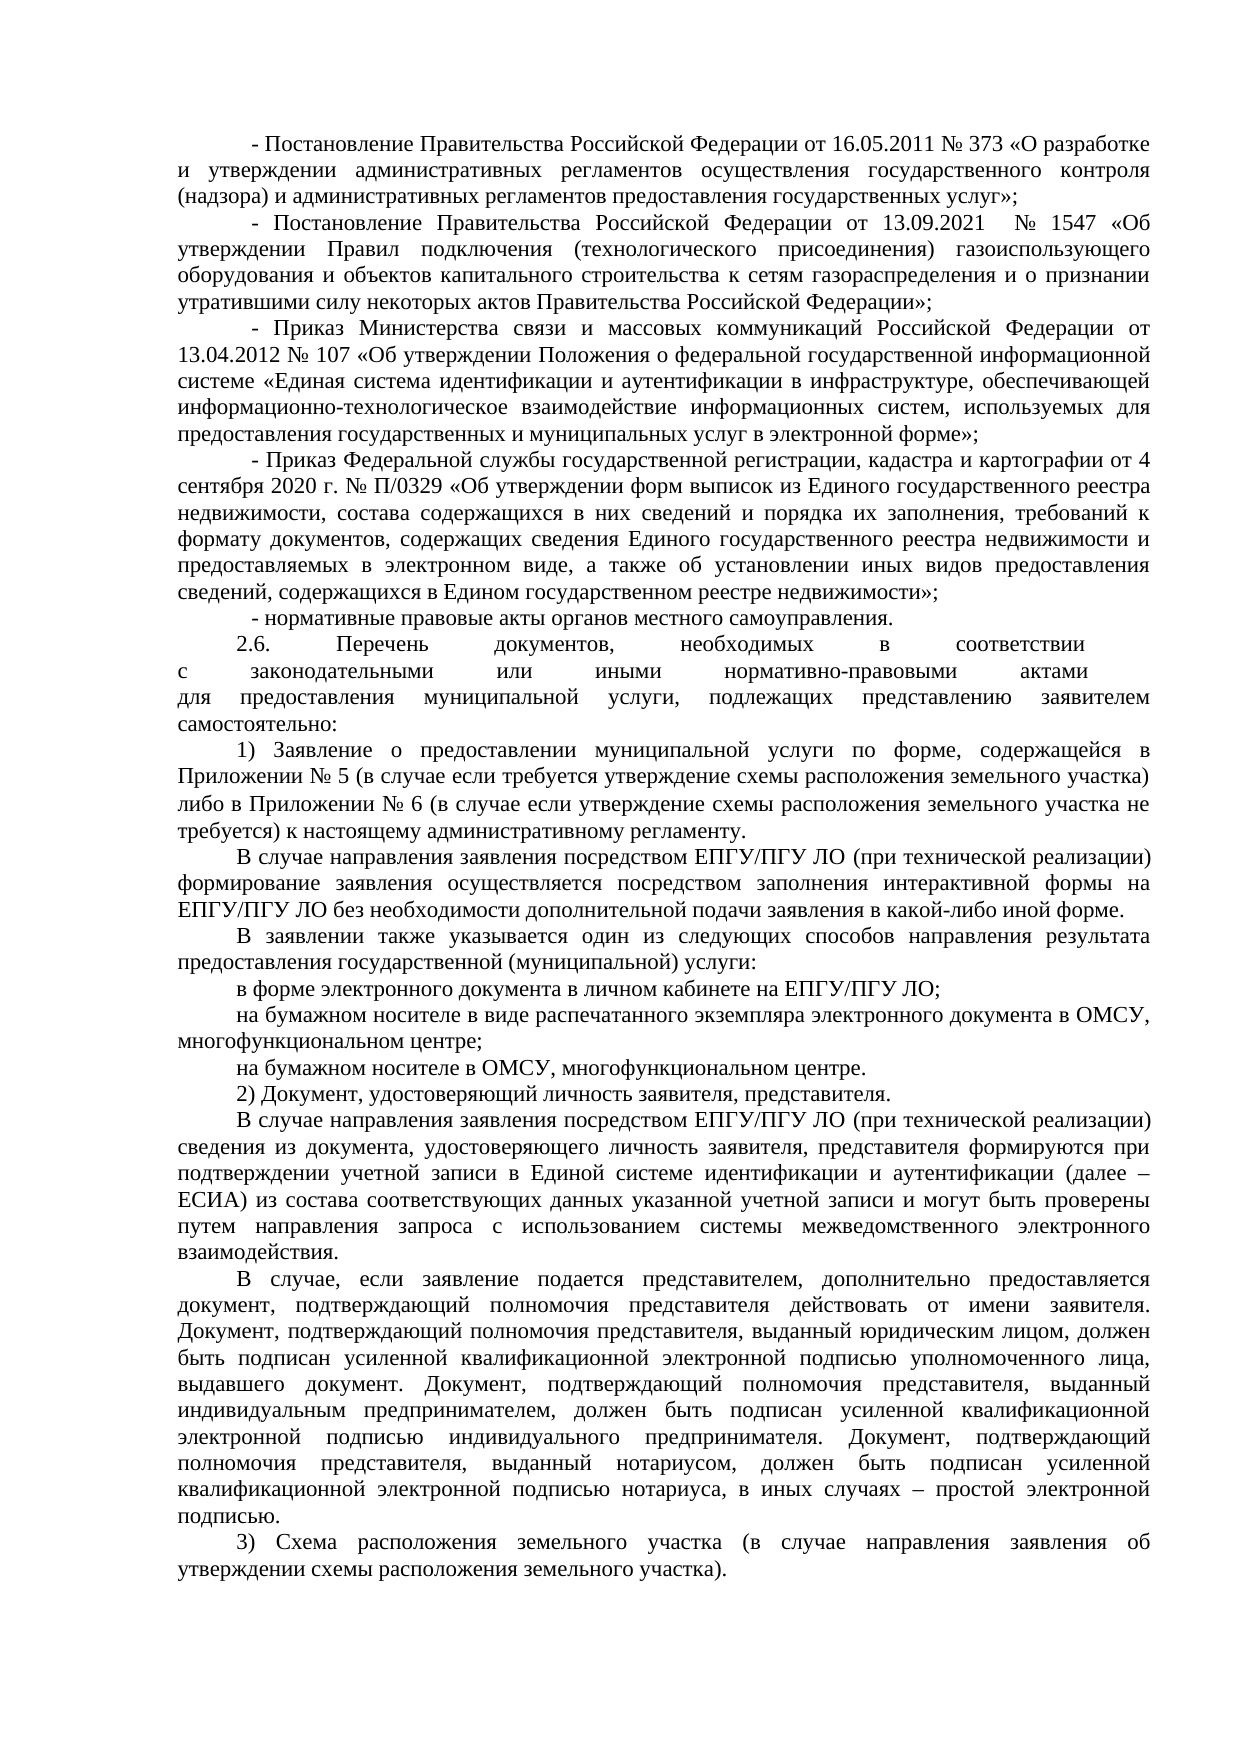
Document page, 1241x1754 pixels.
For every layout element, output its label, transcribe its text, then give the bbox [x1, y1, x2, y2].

text В случае, если заявление подается представителем, дополнительно предоставляется документ, подтверждающий полномочия представителя действовать от имени заявителя. Документ, подтверждающий полномочия представителя, выданный юридическим лицом, должен быть подписан усиленной квалификационной электронной подписью уполномоченного лица, выдавшего документ. Документ, подтверждающий полномочия представителя, выданный индивидуальным предпринимателем, должен быть подписан усиленной квалификационной электронной подписью индивидуального предпринимателя. Документ, подтверждающий полномочия представителя, выданный нотариусом, должен быть подписан усиленной квалификационной электронной подписью нотариуса, в иных случаях – простой электронной подписью. [177, 1265, 1152, 1528]
text В заявлении также указывается один из следующих способов направления результата предоставления государственной (муниципальной) услуги: [177, 922, 1152, 975]
text - Приказ Федеральной службы государственной регистрации, кадастра и картографии от 4 сентября 2020 г. № П/0329 «Об утверждении форм выписок из Единого государственного реестра недвижимости, состава содержащихся в них сведений и порядка их заполнения, требований к формату документов, содержащих сведения Единого государственного реестра недвижимости и предоставляемых в электронном виде, а также об установлении иных видов предоставления сведений, содержащихся в Едином государственном реестре недвижимости»; [177, 446, 1152, 604]
text в форме электронного документа в личном кабинете на ЕПГУ/ПГУ ЛО; [177, 975, 1152, 1001]
text - Постановление Правительства Российской Федерации от 13.09.2021 № 1547 «Об утверждении Правил подключения (технологического присоединения) газоиспользующего оборудования и объектов капитального строительства к сетям газораспределения и о признании утратившими силу некоторых актов Правительства Российской Федерации»; [177, 209, 1152, 314]
text на бумажном носителе в ОМСУ, многофункциональном центре. [177, 1054, 1152, 1080]
text - Постановление Правительства Российской Федерации от 16.05.2011 № 373 «О разработке и утверждении административных регламентов осуществления государственного контроля (надзора) и административных регламентов предоставления государственных услуг»; [177, 130, 1152, 209]
text В случае направления заявления посредством ЕПГУ/ПГУ ЛО (при технической реализации) формирование заявления осуществляется посредством заполнения интерактивной формы на ЕПГУ/ПГУ ЛО без необходимости дополнительной подачи заявления в какой-либо иной форме. [177, 843, 1152, 922]
text 1) Заявление о предоставлении муниципальной услуги по форме, содержащейся в Приложении № 5 (в случае если требуется утверждение схемы расположения земельного участка) либо в Приложении № 6 (в случае если утверждение схемы расположения земельного участка не требуется) к настоящему административному регламенту. [177, 736, 1152, 843]
text - нормативные правовые акты органов местного самоуправления. [177, 604, 1152, 631]
text 3) Схема расположения земельного участка (в случае направления заявления об утверждении схемы расположения земельного участка). [177, 1528, 1152, 1581]
text В случае направления заявления посредством ЕПГУ/ПГУ ЛО (при технической реализации) сведения из документа, удостоверяющего личность заявителя, представителя формируются при подтверждении учетной записи в Единой системе идентификации и аутентификации (далее – ЕСИА) из состава соответствующих данных указанной учетной записи и могут быть проверены путем направления запроса с использованием системы межведомственного электронного взаимодействия. [177, 1107, 1152, 1265]
text 2) Документ, удостоверяющий личность заявителя, представителя. [177, 1080, 1152, 1107]
text 2.6. Перечень документов, необходимых в соответствии с законодательными или иными нормативно-правовыми актами для предоставления муниципальной услуги, подлежащих представлению заявителем самостоятельно: [177, 631, 1152, 736]
text - Приказ Министерства связи и массовых коммуникаций Российской Федерации от 13.04.2012 № 107 «Об утверждении Положения о федеральной государственной информационной системе «Единая система идентификации и аутентификации в инфраструктуре, обеспечивающей информационно-технологическое взаимодействие информационных систем, используемых для предоставления государственных и муниципальных услуг в электронной форме»; [177, 314, 1152, 446]
text на бумажном носителе в виде распечатанного экземпляра электронного документа в ОМСУ, многофункциональном центре; [177, 1001, 1152, 1054]
